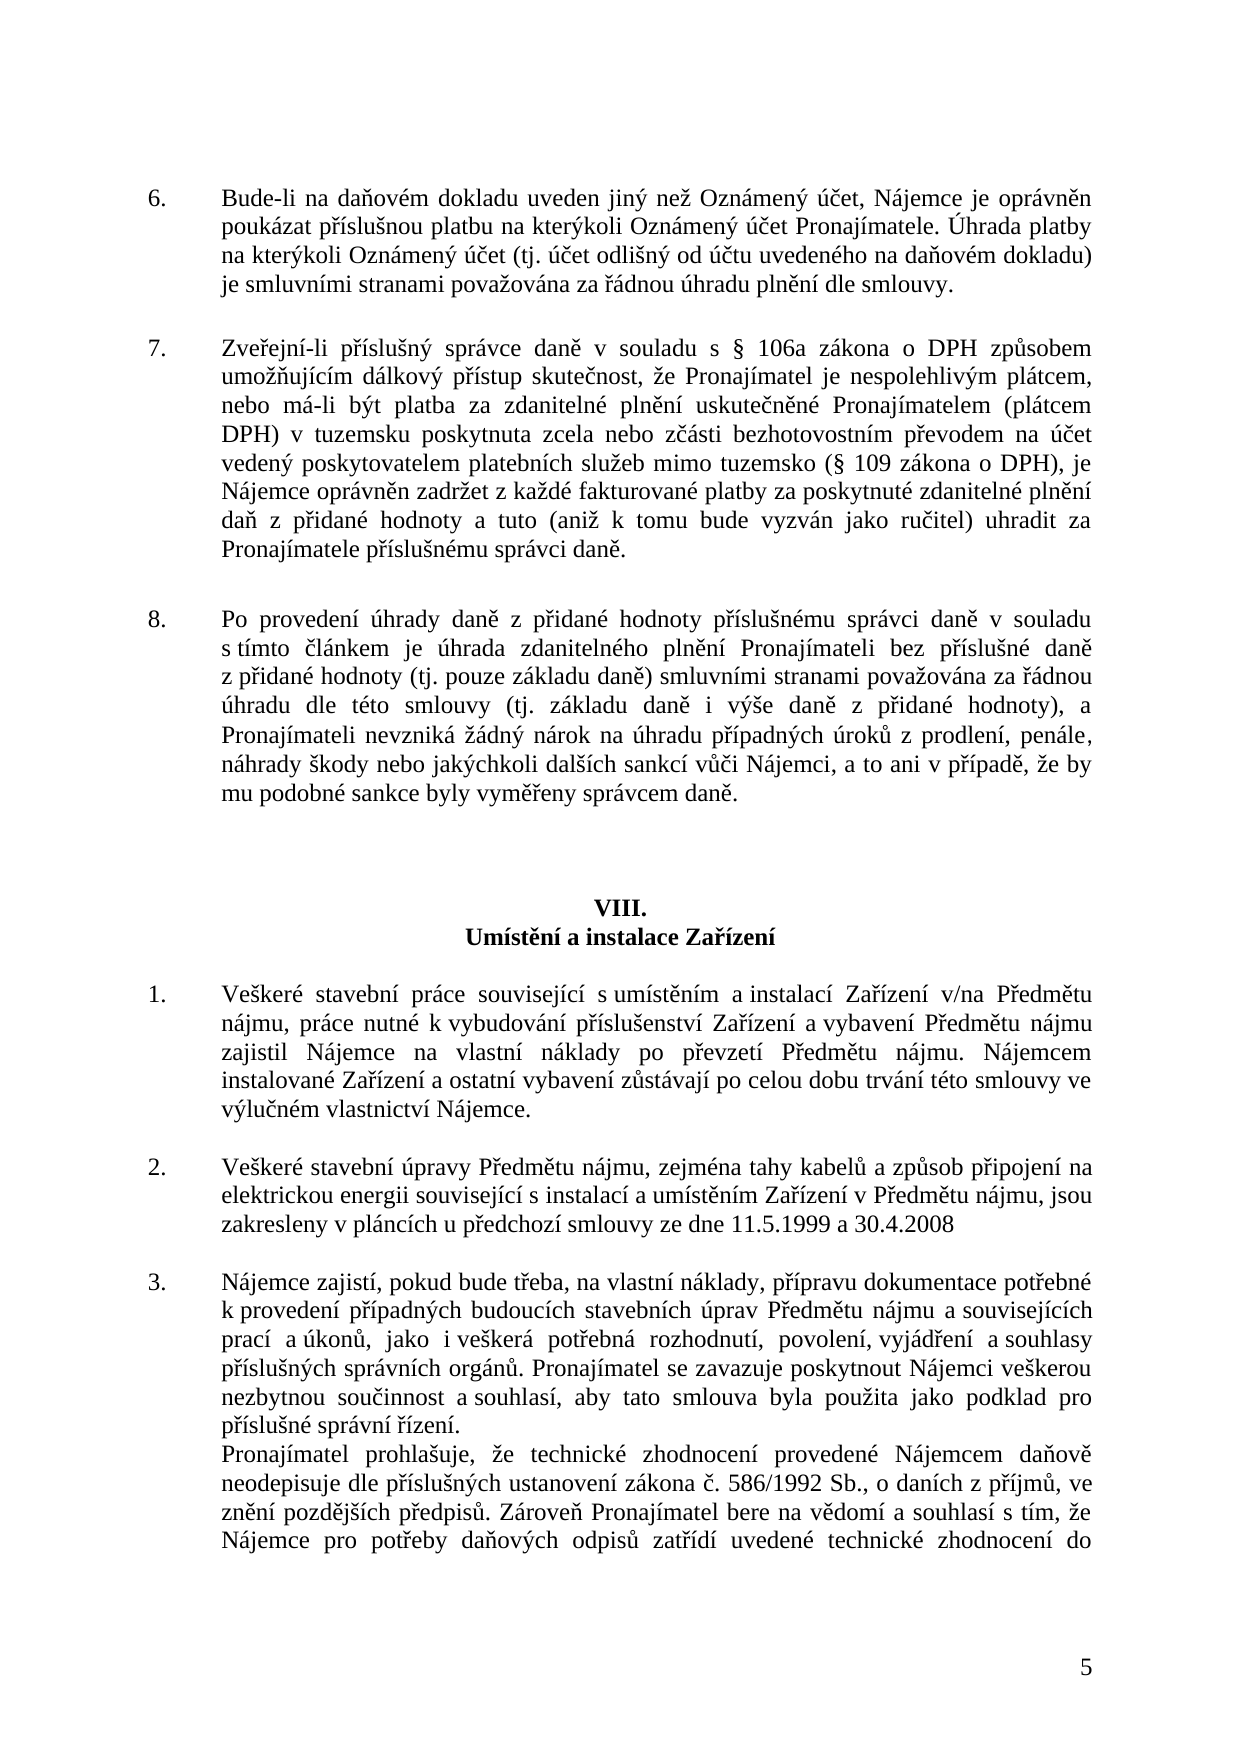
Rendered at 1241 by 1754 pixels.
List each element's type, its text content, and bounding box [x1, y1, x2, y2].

text 6. Bude-li na daňovém dokladu uveden jiný než Oznámený účet, Nájemce je oprávněn poukázat příslušnou platbu na kterýkoli Oznámený účet Pronajímatele. Úhrada platby na kterýkoli Oznámený účet (tj. účet odlišný od účtu uvedeného na daňovém dokladu) je smluvními stranami považována za řádnou úhradu plnění dle smlouvy. [148, 183, 1093, 298]
text VIII. [148, 893, 1093, 922]
text 8. Po provedení úhrady daně z přidané hodnoty příslušnému správci daně v souladu s tímto článkem je úhrada zdanitelného plnění Pronajímateli bez příslušné daně z přidané hodnoty (tj. pouze základu daně) smluvními stranami považována za řádnou úhradu dle této smlouvy (tj. základu daně i výše daně z přidané hodnoty), a Pronajímateli nevzniká žádný nárok na úhradu případných úroků z prodlení, penále, náhrady škody nebo jakýchkoli dalších sankcí vůči Nájemci, a to ani v případě, že by mu podobné sankce byly vyměřeny správcem daně. [148, 604, 1093, 807]
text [221, 1439, 1093, 1554]
text Umístění a instalace Zařízení [148, 922, 1093, 951]
text 1. Veškeré stavební práce související s umístěním a instalací Zařízení v/na Předmětu nájmu, práce nutné k vybudování příslušenství Zařízení a vybavení Předmětu nájmu zajistil Nájemce na vlastní náklady po převzetí Předmětu nájmu. Nájemcem instalované Zařízení a ostatní vybavení zůstávají po celou dobu trvání této smlouvy ve výlučném vlastnictví Nájemce. [148, 979, 1093, 1123]
text 2. Veškeré stavební úpravy Předmětu nájmu, zejména tahy kabelů a způsob připojení na elektrickou energii související s instalací a umístěním Zařízení v Předmětu nájmu, jsou zakresleny v pláncích u předchozí smlouvy ze dne 11.5.1999 a 30.4.2008 [148, 1152, 1093, 1238]
text 3. Nájemce zajistí, pokud bude třeba, na vlastní náklady, přípravu dokumentace potřebné k provedení případných budoucích stavebních úprav Předmětu nájmu a souvisejících prací a úkonů, jako i veškerá potřebná rozhodnutí, povolení, vyjádření a souhlasy příslušných správních orgánů. Pronajímatel se zavazuje poskytnout Nájemci veškerou nezbytnou součinnost a souhlasí, aby tato smlouva byla použita jako podklad pro příslušné správní řízení. [148, 1267, 1093, 1439]
text 7. Zveřejní-li příslušný správce daně v souladu s § 106a zákona o DPH způsobem umožňujícím dálkový přístup skutečnost, že Pronajímatel je nespolehlivým plátcem, nebo má-li být platba za zdanitelné plnění uskutečněné Pronajímatelem (plátcem DPH) v tuzemsku poskytnuta zcela nebo zčásti bezhotovostním převodem na účet vedený poskytovatelem platebních služeb mimo tuzemsko (§ 109 zákona o DPH), je Nájemce oprávněn zadržet z každé fakturované platby za poskytnuté zdanitelné plnění daň z přidané hodnoty a tuto (aniž k tomu bude vyzván jako ručitel) uhradit za Pronajímatele příslušnému správci daně. [148, 333, 1093, 563]
